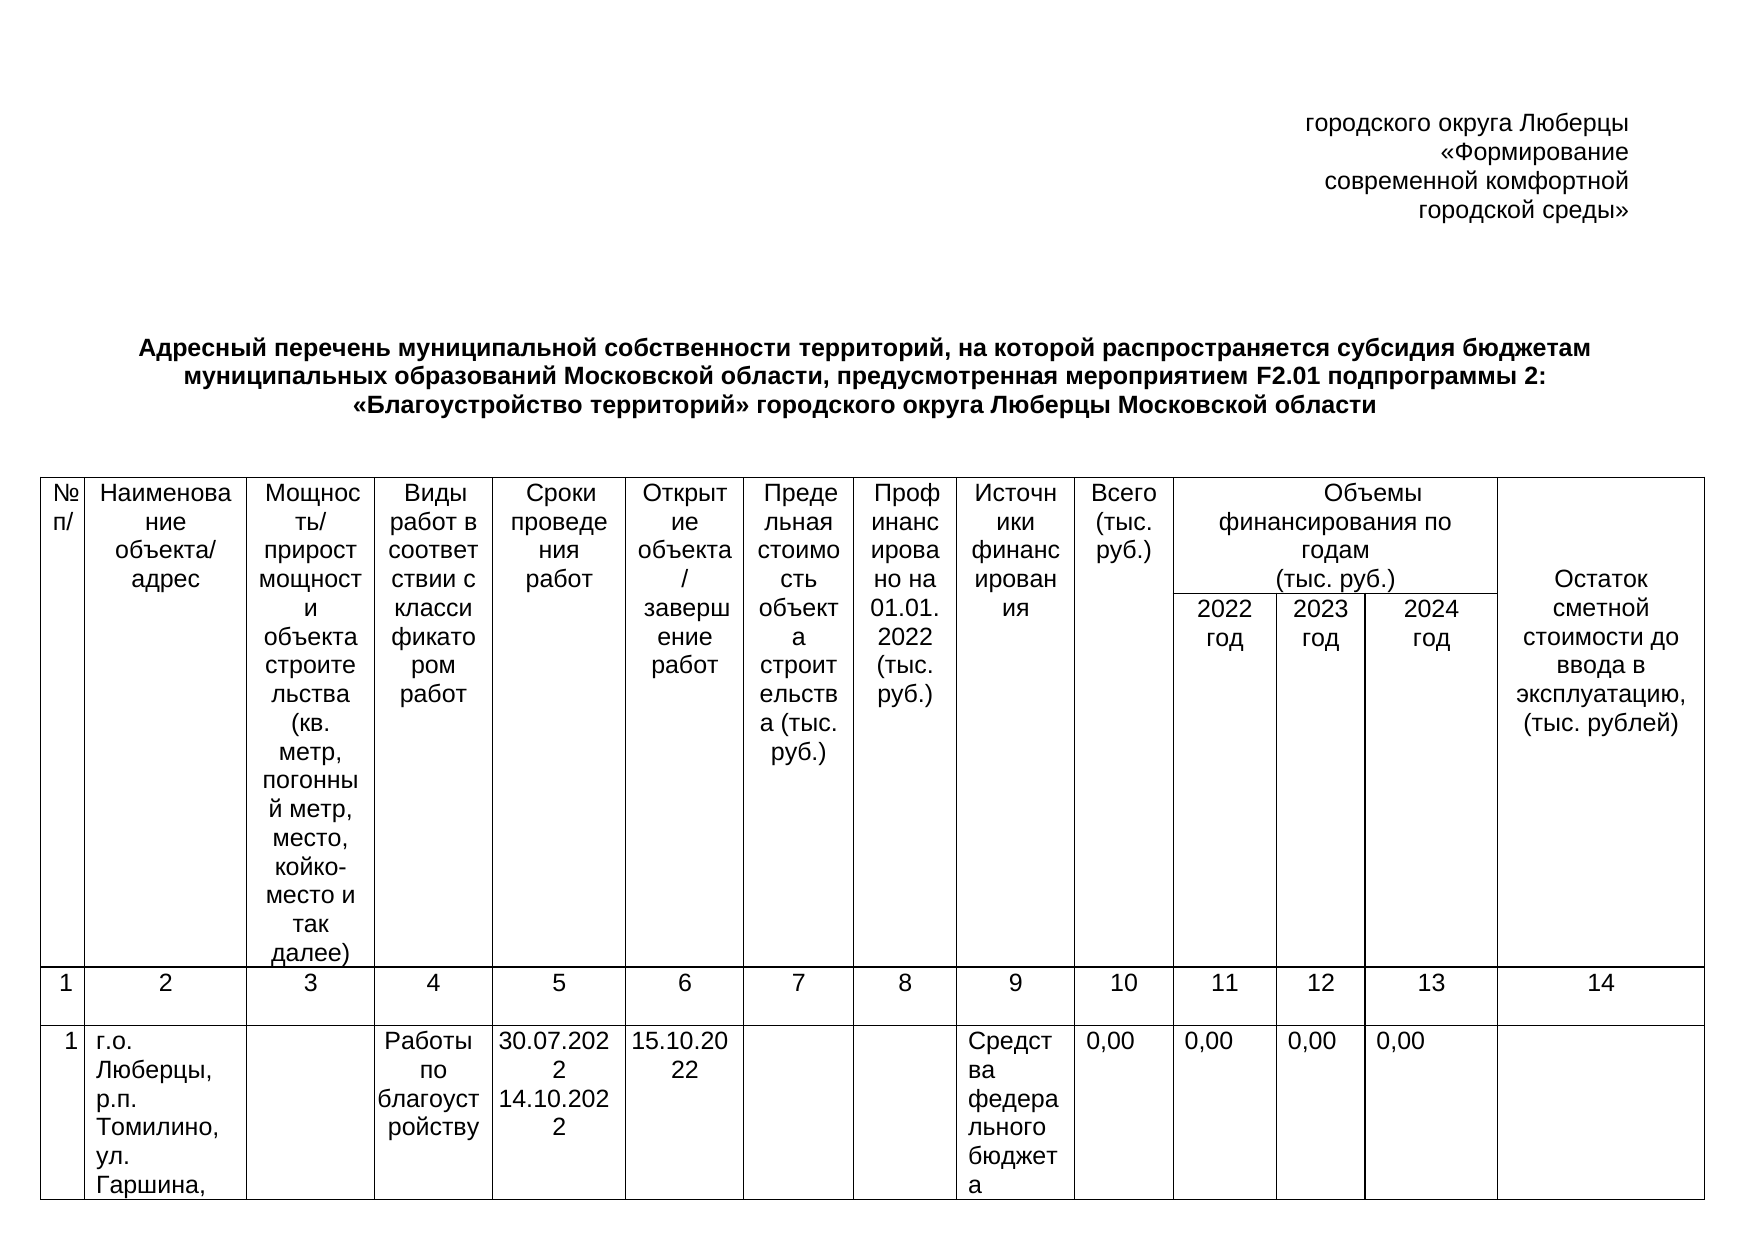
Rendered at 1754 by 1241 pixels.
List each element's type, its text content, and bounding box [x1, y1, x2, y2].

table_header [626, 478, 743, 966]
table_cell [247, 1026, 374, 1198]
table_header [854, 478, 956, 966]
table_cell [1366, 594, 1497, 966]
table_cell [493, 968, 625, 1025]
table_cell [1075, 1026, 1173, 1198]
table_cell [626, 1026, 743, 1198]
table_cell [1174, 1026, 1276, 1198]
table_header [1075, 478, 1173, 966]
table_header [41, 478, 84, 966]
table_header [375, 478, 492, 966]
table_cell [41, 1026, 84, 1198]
text «Формирование современной комфортной городской среды» [1282, 137, 1629, 223]
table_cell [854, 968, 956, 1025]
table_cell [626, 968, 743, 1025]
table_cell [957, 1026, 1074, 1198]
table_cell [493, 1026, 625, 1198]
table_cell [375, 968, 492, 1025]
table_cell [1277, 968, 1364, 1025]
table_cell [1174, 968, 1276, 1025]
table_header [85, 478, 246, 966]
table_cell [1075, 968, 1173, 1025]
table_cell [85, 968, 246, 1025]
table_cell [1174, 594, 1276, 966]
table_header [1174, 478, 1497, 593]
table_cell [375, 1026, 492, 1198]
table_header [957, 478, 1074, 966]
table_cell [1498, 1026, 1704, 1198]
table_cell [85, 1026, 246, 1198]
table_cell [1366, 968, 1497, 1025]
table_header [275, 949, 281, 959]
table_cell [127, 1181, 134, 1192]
subtitle Адресный перечень муниципальной собственности территорий, на которой распространяется субсидия бюджетам муниципальных образований Московской области, предусмотренная мероприятием F2.01 подпрограммы 2: «Благоустройство территорий» городского округа Люберцы Московской области [116, 332, 1614, 419]
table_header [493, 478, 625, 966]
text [1282, 108, 1629, 137]
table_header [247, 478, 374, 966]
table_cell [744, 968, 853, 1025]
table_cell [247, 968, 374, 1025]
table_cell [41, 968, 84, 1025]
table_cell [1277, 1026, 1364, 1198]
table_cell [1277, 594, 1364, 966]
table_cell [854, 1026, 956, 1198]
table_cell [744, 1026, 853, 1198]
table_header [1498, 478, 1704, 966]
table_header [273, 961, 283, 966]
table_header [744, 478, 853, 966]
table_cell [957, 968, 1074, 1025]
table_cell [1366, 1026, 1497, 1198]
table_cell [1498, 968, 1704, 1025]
